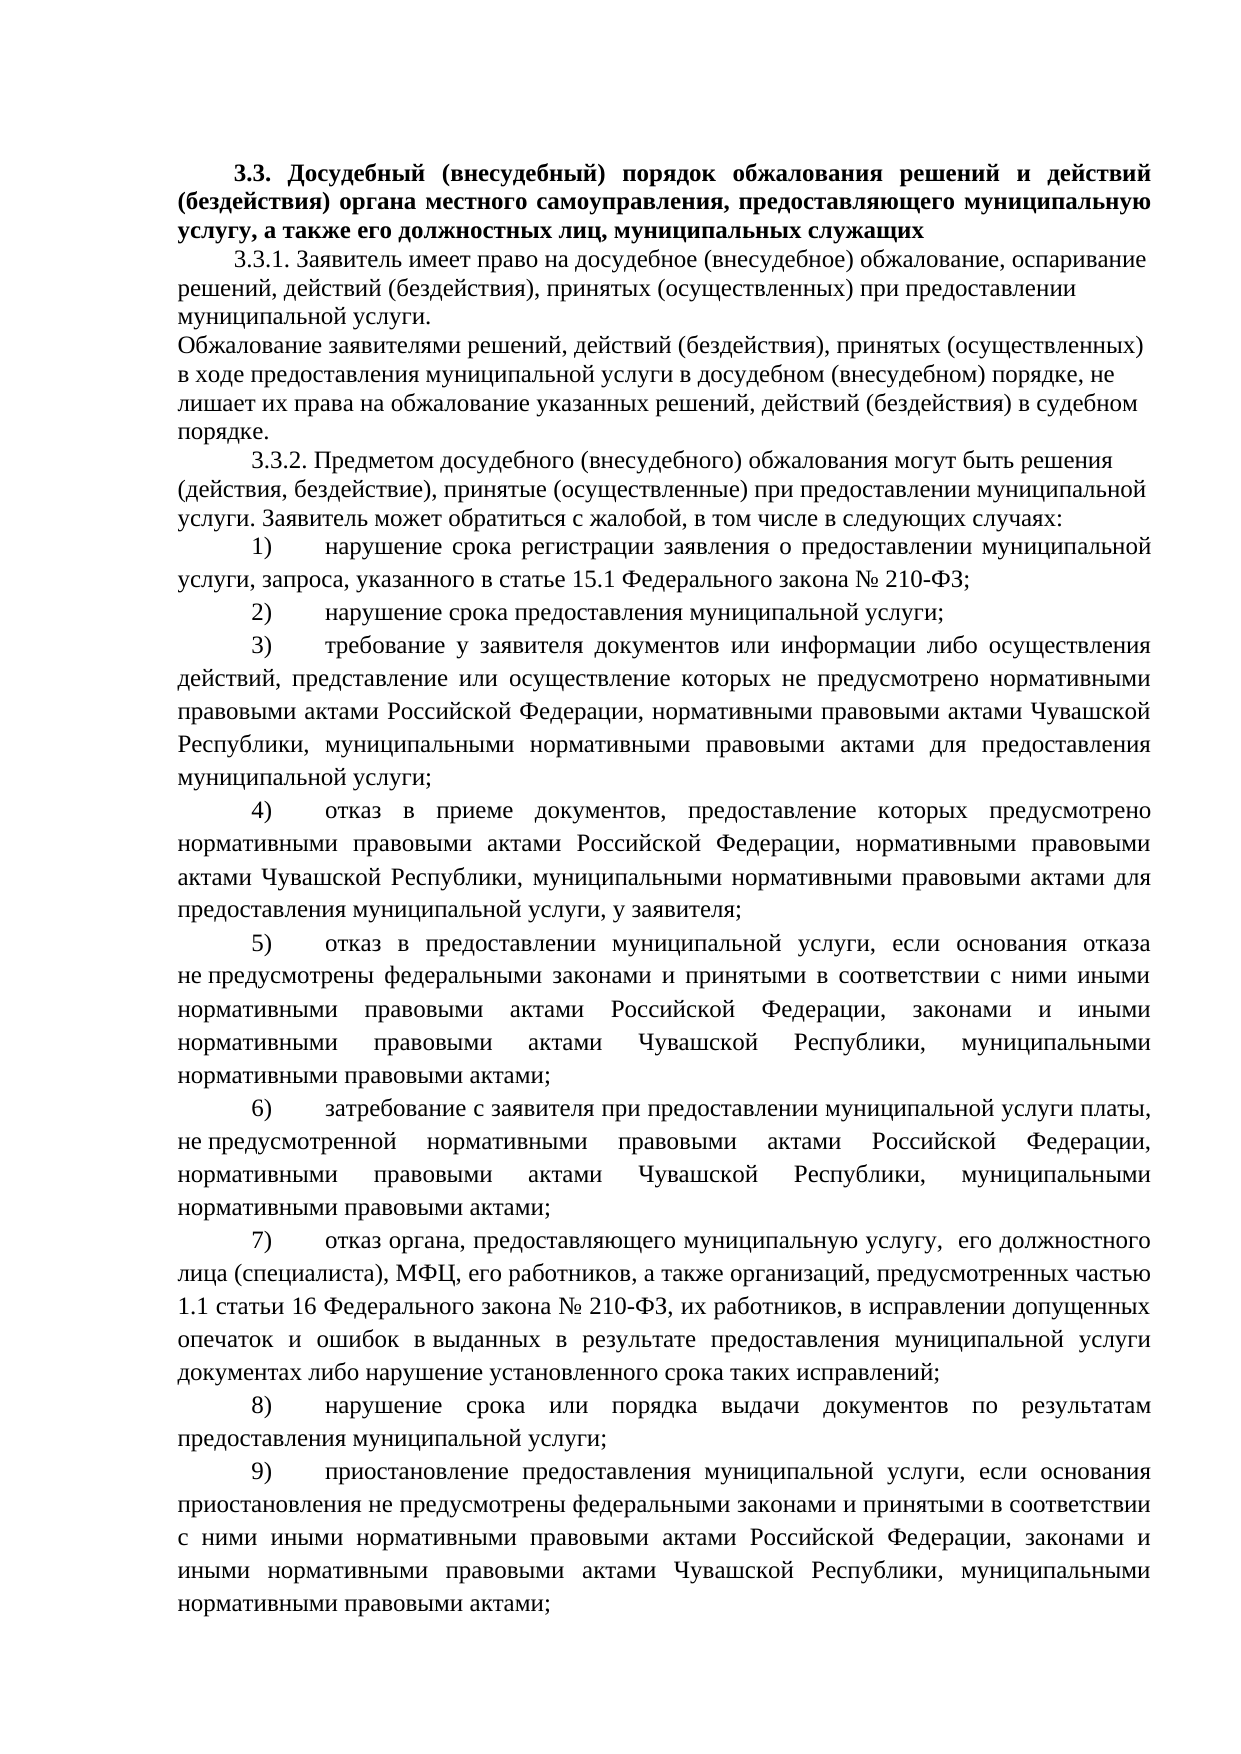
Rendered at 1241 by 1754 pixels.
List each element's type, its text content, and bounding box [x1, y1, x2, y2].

text 3.3.2. Предметом досудебного (внесудебного) обжалования могут быть решения (действия, бездействие), принятые (осуществленные) при предоставлении муниципальной услуги. Заявитель может обратиться с жалобой, в том числе в следующих случаях: [177, 445, 1152, 531]
list нарушение срока предоставления муниципальной услуги; [177, 597, 1152, 626]
list нарушение срока или порядка выдачи документов по результатам предоставления муниципальной услуги; [177, 1390, 1152, 1452]
list отказ в предоставлении муниципальной услуги, если основания отказа не предусмотрены федеральными законами и принятыми в соответствии с ними иными нормативными правовыми актами Российской Федерации, законами и иными нормативными правовыми актами Чувашской Республики, муниципальными нормативными правовыми актами; [177, 928, 1152, 1088]
list отказ в приеме документов, предоставление которых предусмотрено нормативными правовыми актами Российской Федерации, нормативными правовыми актами Чувашской Республики, муниципальными нормативными правовыми актами для предоставления муниципальной услуги, у заявителя; [177, 796, 1152, 923]
title 3.3. Досудебный (внесудебный) порядок обжалования решений и действий (бездействия) органа местного самоуправления, предоставляющего муниципальную услугу, а также его должностных лиц, муниципальных служащих [177, 158, 1152, 244]
list отказ органа, предоставляющего муниципальную услугу, его должностного лица (специалиста), МФЦ, его работников, а также организаций, предусмотренных частью 1.1 статьи 16 Федерального закона № 210-ФЗ, их работников, в исправлении допущенных опечаток и ошибок в выданных в результате предоставления муниципальной услуги документах либо нарушение установленного срока таких исправлений; [177, 1225, 1152, 1386]
text Обжалование заявителями решений, действий (бездействия), принятых (осуществленных) в ходе предоставления муниципальной услуги в досудебном (внесудебном) порядке, не лишает их права на обжалование указанных решений, действий (бездействия) в судебном порядке. [177, 330, 1152, 445]
list нарушение срока регистрации заявления о предоставлении муниципальной услуги, запроса, указанного в статье 15.1 Федерального закона № 210-ФЗ; [177, 531, 1152, 593]
text 3.3.1. Заявитель имеет право на досудебное (внесудебное) обжалование, оспаривание решений, действий (бездействия), принятых (осуществленных) при предоставлении муниципальной услуги. [177, 244, 1152, 330]
list приостановление предоставления муниципальной услуги, если основания приостановления не предусмотрены федеральными законами и принятыми в соответствии с ними иными нормативными правовыми актами Российской Федерации, законами и иными нормативными правовыми актами Чувашской Республики, муниципальными нормативными правовыми актами; [177, 1456, 1152, 1617]
list затребование с заявителя при предоставлении муниципальной услуги платы, не предусмотренной нормативными правовыми актами Российской Федерации, нормативными правовыми актами Чувашской Республики, муниципальными нормативными правовыми актами; [177, 1093, 1152, 1221]
list требование у заявителя документов или информации либо осуществления действий, представление или осуществление которых не предусмотрено нормативными правовыми актами Российской Федерации, нормативными правовыми актами Чувашской Республики, муниципальными нормативными правовыми актами для предоставления муниципальной услуги; [177, 630, 1152, 791]
